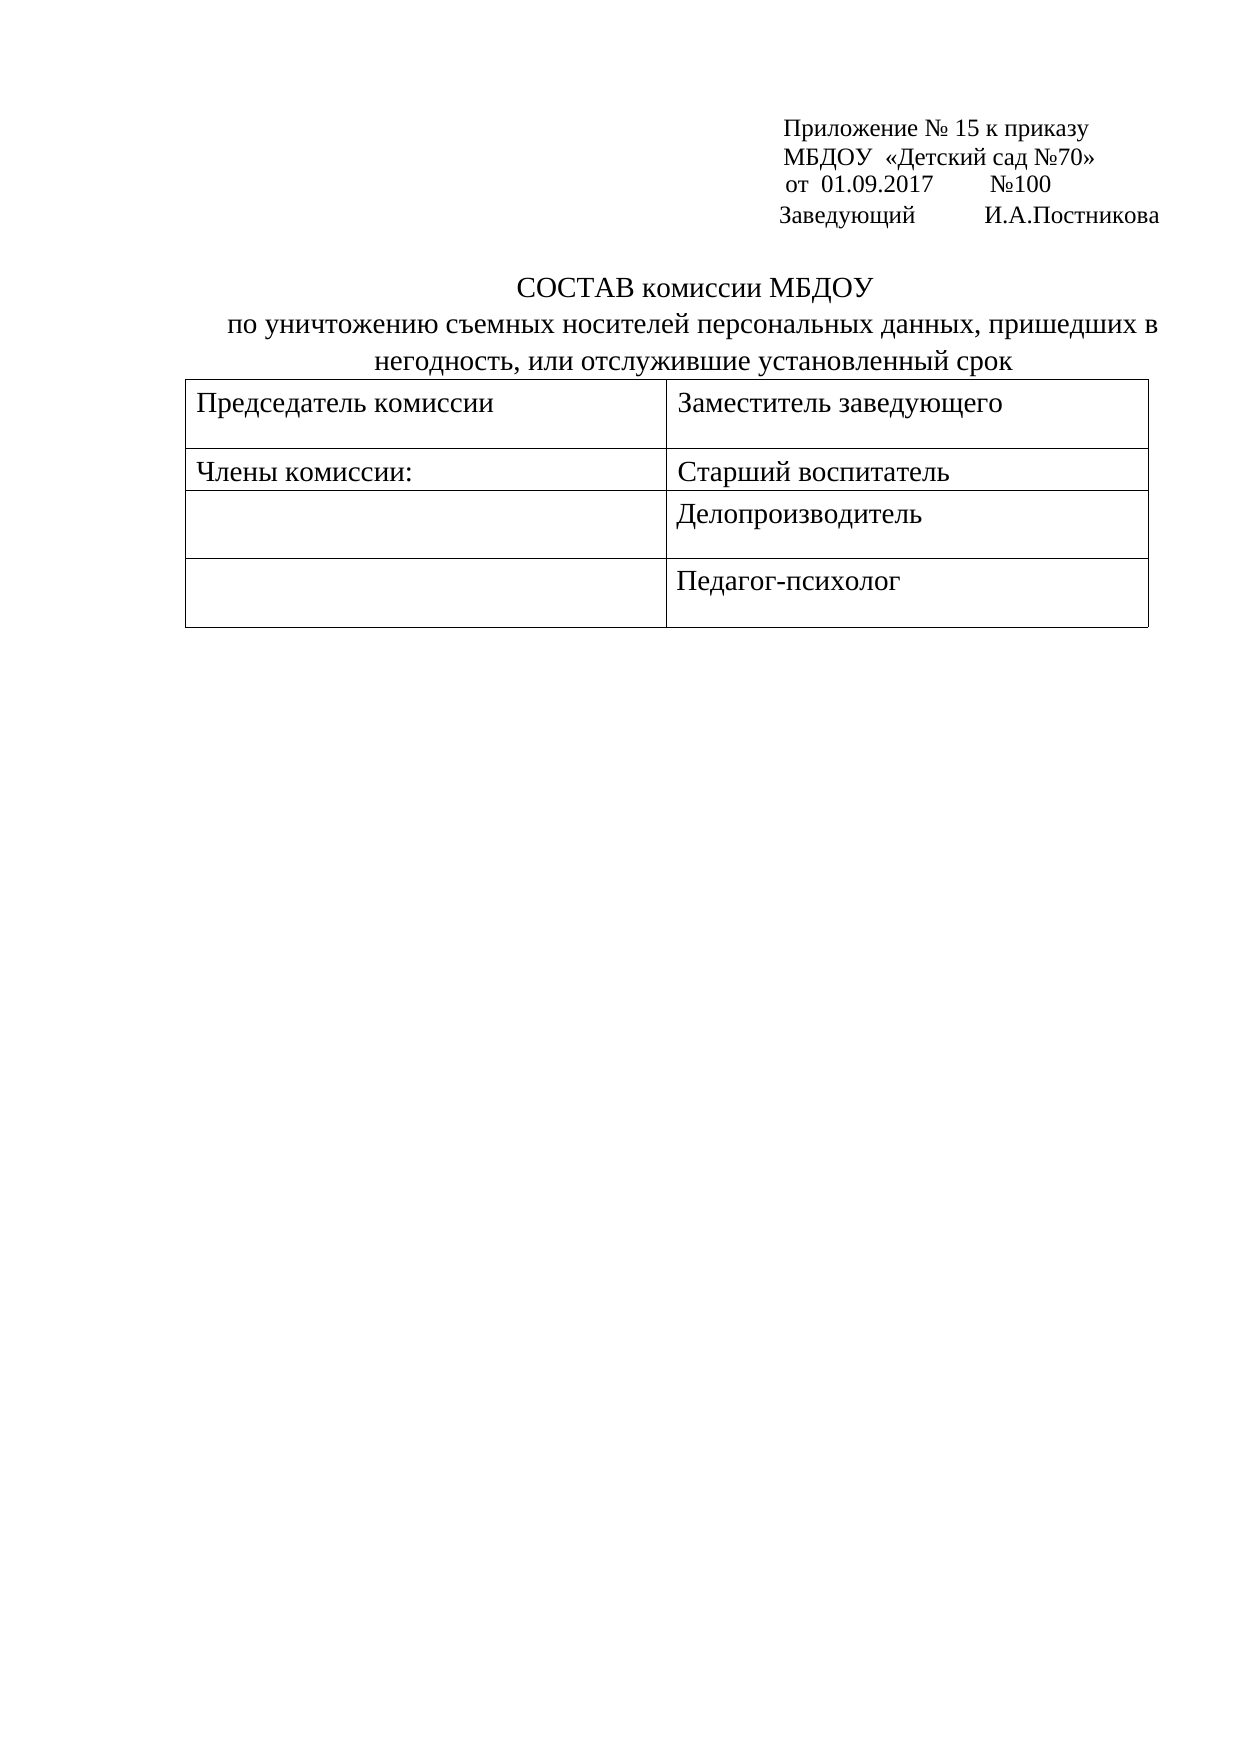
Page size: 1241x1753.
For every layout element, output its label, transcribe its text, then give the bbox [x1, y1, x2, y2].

table_header Председатель комиссии [186, 380, 666, 448]
table_header Заместитель заведующего [667, 380, 1148, 448]
table_cell [186, 491, 666, 557]
text по уничтожению съемных носителей персональных данных, пришедших в негодность, или отслужившие установленный срок [202, 306, 1183, 376]
text Приложение № 15 к приказу МБДОУ «Детский сад №70» [783, 113, 1182, 171]
table_cell [186, 559, 666, 626]
text СОСТАВ комиссии МБДОУ [246, 270, 1144, 303]
table_cell Члены комиссии: [186, 449, 666, 490]
table_cell Старший воспитатель [667, 449, 1148, 490]
table_cell Делопроизводитель [667, 491, 1148, 557]
text Заведующий И.А.Постникова [202, 202, 1161, 228]
table_cell Педагог-психолог [667, 559, 1148, 626]
text от 01.09.2017 №100 [202, 171, 1161, 197]
